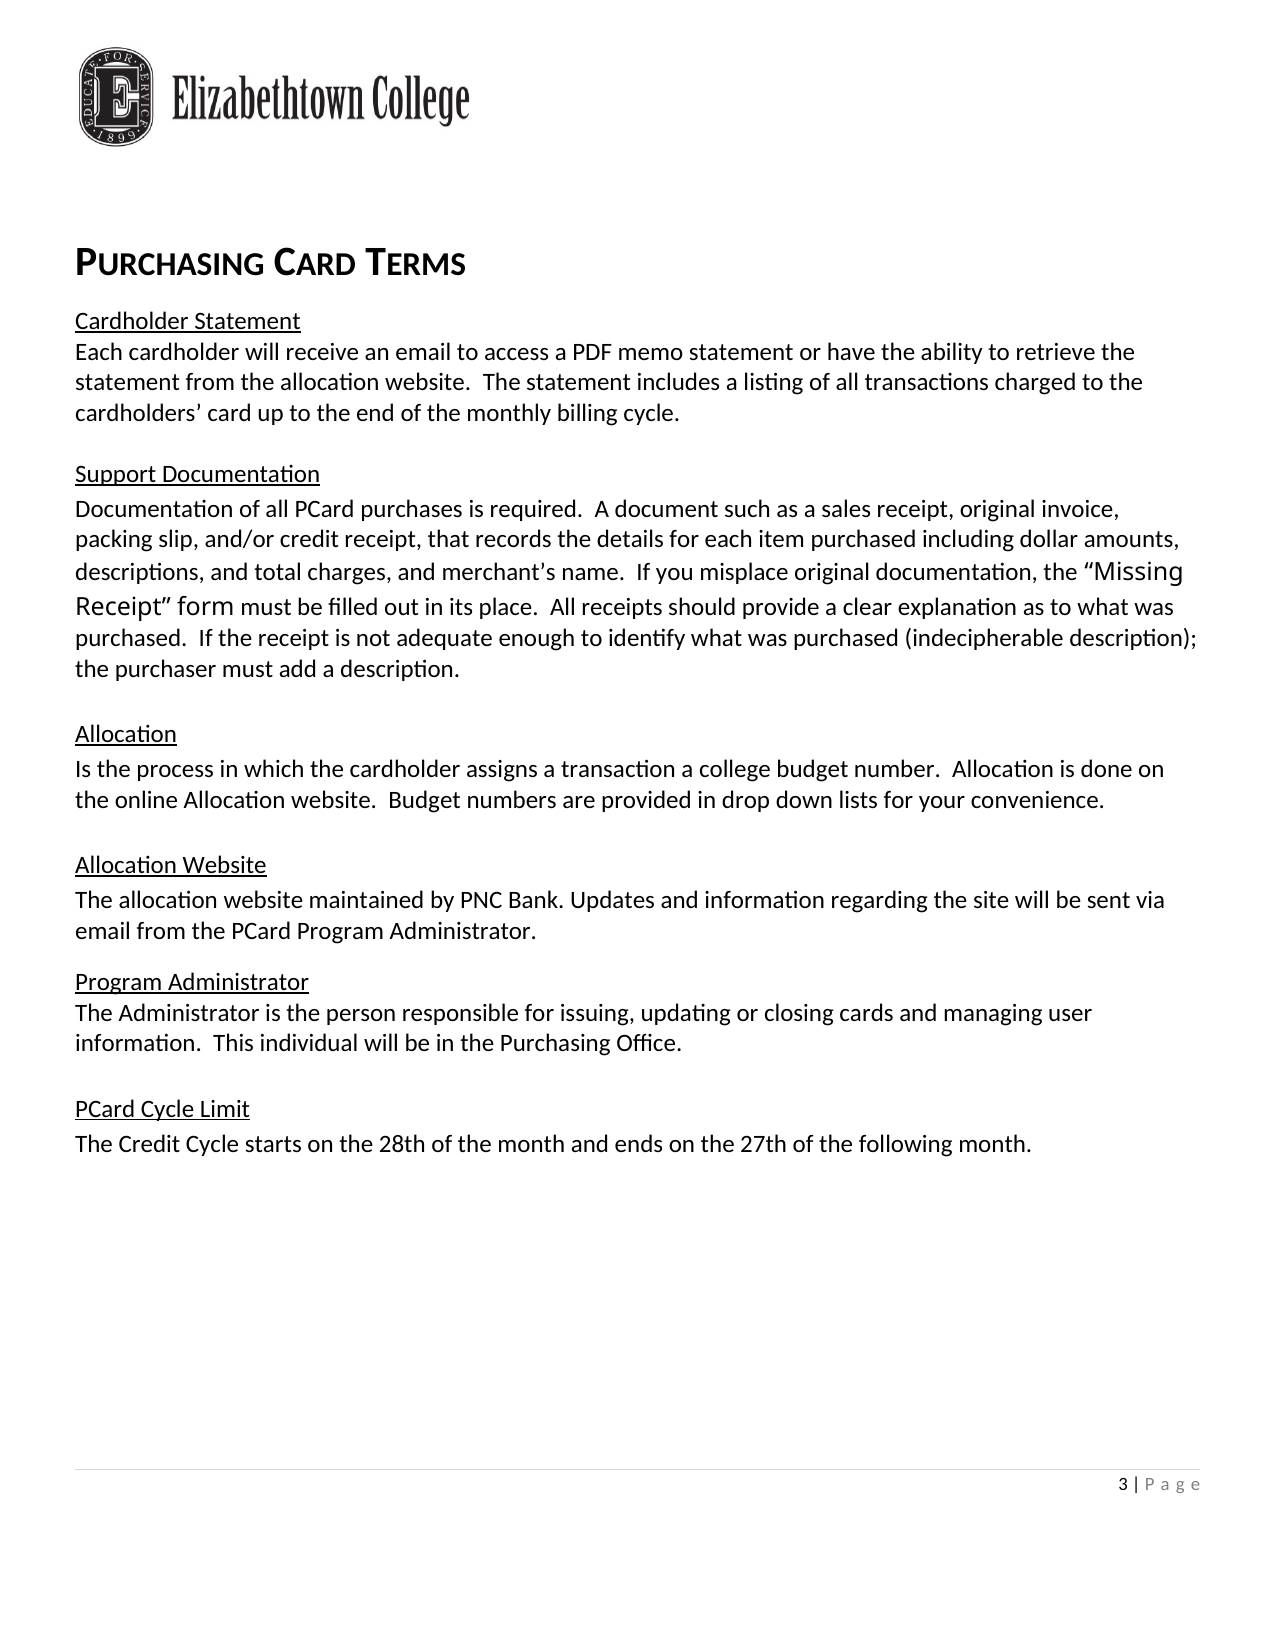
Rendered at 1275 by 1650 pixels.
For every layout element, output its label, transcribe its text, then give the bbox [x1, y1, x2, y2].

text Is the process in which the cardholder assigns a transaction a college budget number. Allocation is done on the online Allocation website. Budget numbers are provided in drop down lists for your convenience. [75, 753, 1200, 814]
text Allocation [75, 718, 1200, 749]
text Documentation of all PCard purchases is required. A document such as a sales receipt, original invoice, packing slip, and/or credit receipt, that records the details for each item purchased including dollar amounts, descriptions, and total charges, and merchant’s name. If you misplace original documentation, the “Missing Receipt” form must be filled out in its place. All receipts should provide a clear explanation as to what was purchased. If the receipt is not adequate enough to identify what was purchased (indecipherable description); the purchaser must add a description. [75, 493, 1200, 683]
text Allocation Website [75, 849, 1200, 880]
text PCard Cycle Limit The Credit Cycle starts on the 28th of the month and ends on the 27th of the following month. [75, 1058, 1200, 1158]
text The Administrator is the person responsible for issuing, updating or closing cards and managing user information. This individual will be in the Purchasing Office. [75, 997, 1200, 1058]
text Program Administrator [75, 966, 1200, 997]
picture [75, 46, 472, 147]
text Each cardholder will receive an email to access a PDF memo statement or have the ability to retrieve the statement from the allocation website. The statement includes a listing of all transactions charged to the cardholders’ card up to the end of the monthly billing cycle. [75, 336, 1200, 427]
subtitle Purchasing Card Terms [75, 234, 1200, 285]
text Support Documentation [75, 458, 1200, 488]
text The allocation website maintained by PNC Bank. Updates and information regarding the site will be sent via email from the PCard Program Administrator. [75, 884, 1200, 945]
text Cardholder Statement [75, 305, 1200, 336]
